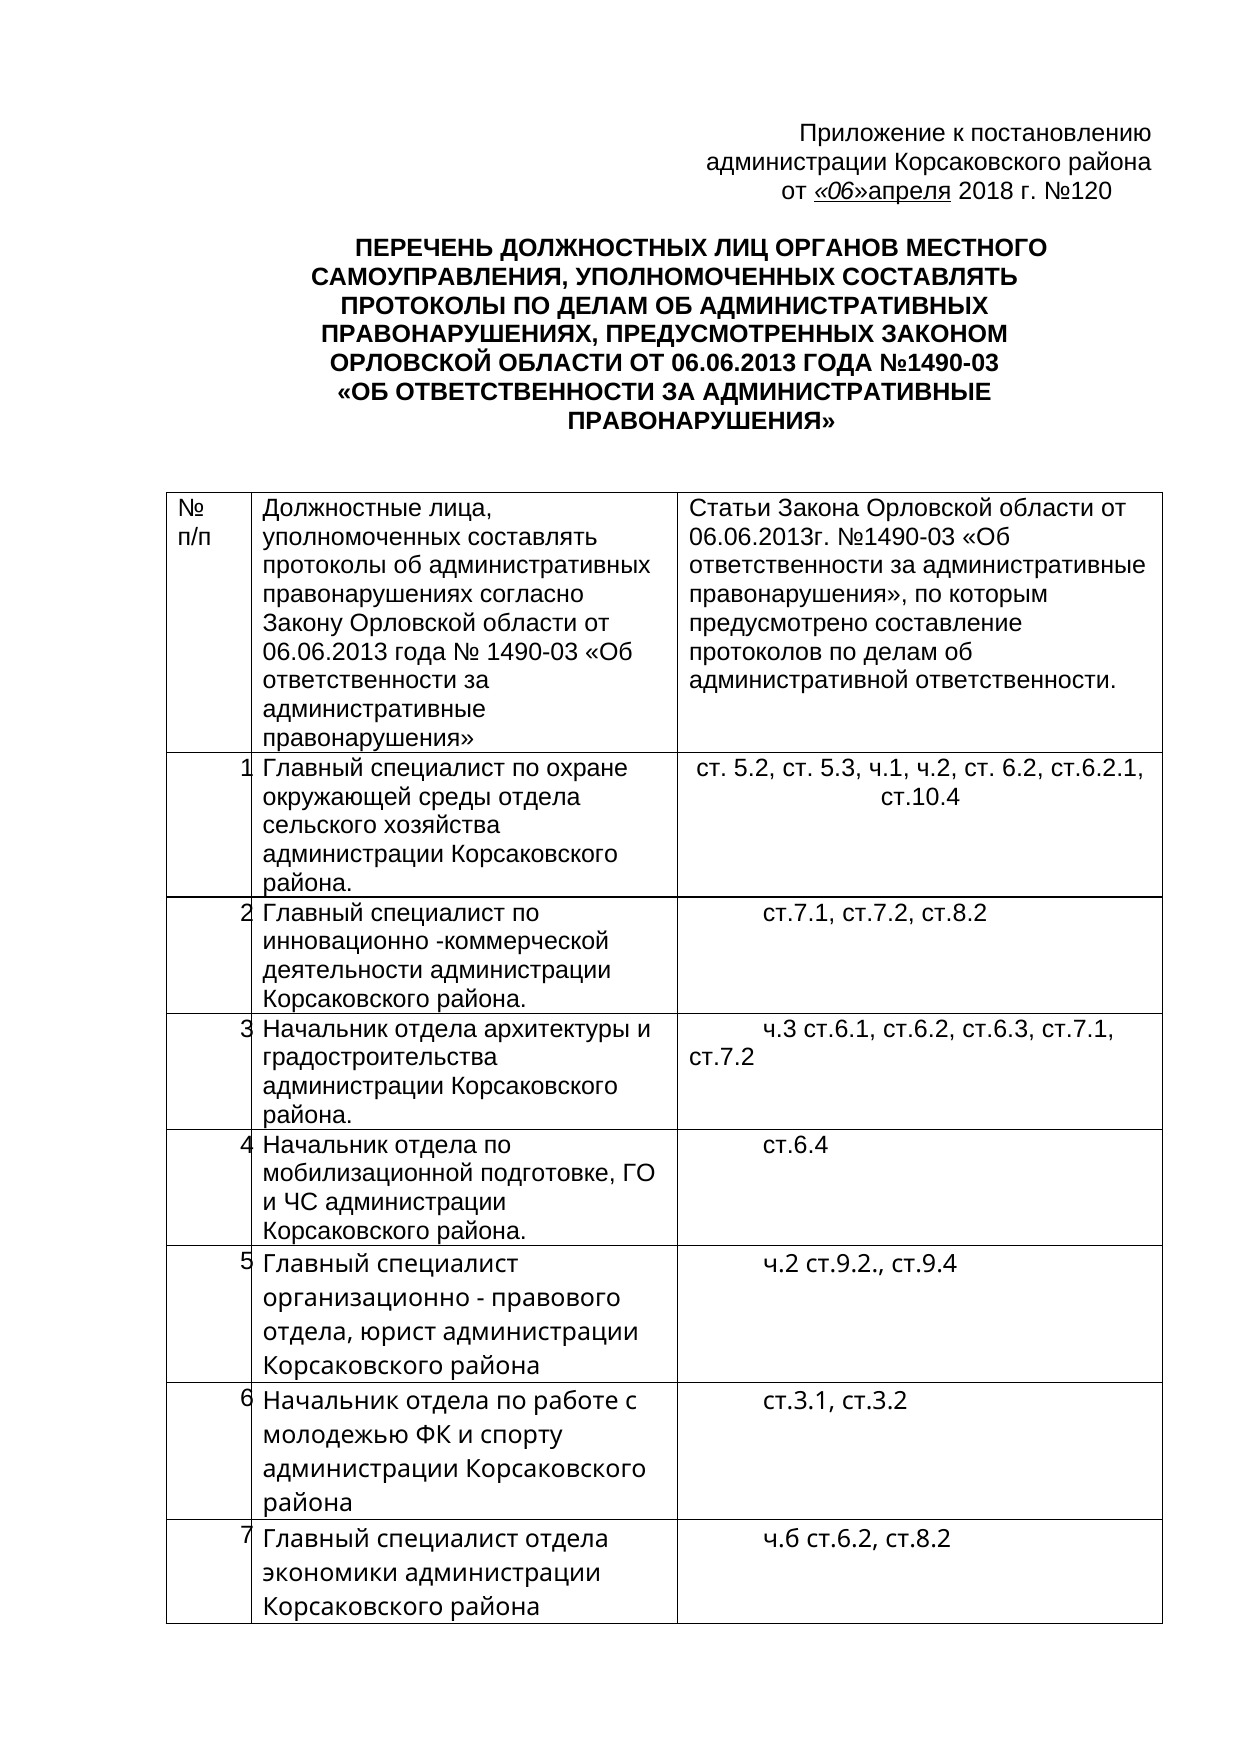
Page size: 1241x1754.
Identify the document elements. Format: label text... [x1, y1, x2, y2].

table_cell 4 [167, 1130, 251, 1244]
table_cell Начальник отдела архитектуры и градостроительства администрации Корсаковского района. [252, 1014, 677, 1128]
text ПРАВОНАРУШЕНИЯ» [177, 406, 1152, 434]
table_cell ч.3 ст.6.1, ст.6.2, ст.6.3, ст.7.1, ст.7.2 [678, 1014, 1162, 1128]
table_cell Главный специалист отдела экономики администрации Корсаковского района [252, 1520, 677, 1622]
table_header Статьи Закона Орловской области от 06.06.2013г. №1490-03 «Об ответственности за административные правонарушения», по которым предусмотрено составление протоколов по делам об административной ответственности. [678, 493, 1162, 752]
table_cell Главный специалист организационно - правового отдела, юрист администрации Корсаковского района [252, 1246, 677, 1382]
table_cell ст. 5.2, ст. 5.3, ч.1, ч.2, ст. 6.2, ст.6.2.1, ст.10.4 [678, 753, 1162, 896]
table_cell Начальник отдела по работе с молодежью ФК и спорту администрации Корсаковского района [252, 1383, 677, 1519]
table_cell ст.7.1, ст.7.2, ст.8.2 [678, 898, 1162, 1012]
table_cell 7 [167, 1520, 251, 1622]
text от «06»апреля 2018 г. №120 [177, 176, 814, 204]
table_cell 5 [167, 1246, 251, 1382]
table_cell ч.б ст.6.2, ст.8.2 [678, 1520, 1162, 1622]
text Приложение к постановлению [177, 118, 1152, 147]
text ПЕРЕЧЕНЬ ДОЛЖНОСТНЫХ ЛИЦ ОРГАНОВ МЕСТНОГО САМОУПРАВЛЕНИЯ, УПОЛНОМОЧЕННЫХ СОСТАВЛЯТЬ ПРОТОКОЛЫ ПО ДЕЛАМ ОБ АДМИНИСТРАТИВНЫХ ПРАВОНАРУШЕНИЯХ, ПРЕДУСМОТРЕННЫХ ЗАКОНОМ ОРЛОВСКОЙ ОБЛАСТИ ОТ 06.06.2013 ГОДА №1490-03 «ОБ ОТВЕТСТВЕННОСТИ ЗА АДМИНИСТРАТИВНЫЕ [177, 233, 1152, 406]
table_cell Главный специалист по инновационно -коммерческой деятельности администрации Корсаковского района. [252, 898, 677, 1012]
table_cell 6 [167, 1383, 251, 1519]
table_cell 1 [167, 753, 251, 896]
table_cell 3 [167, 1014, 251, 1128]
table_cell ч.2 ст.9.2., ст.9.4 [678, 1246, 1162, 1382]
table_cell 2 [167, 898, 251, 1012]
table_cell Начальник отдела по мобилизационной подготовке, ГО и ЧС администрации Корсаковского района. [252, 1130, 677, 1244]
table_cell ст.3.1, ст.3.2 [678, 1383, 1162, 1519]
table_header № п/п [167, 493, 251, 752]
text от «06»апреля 2018 г. №120 [854, 176, 1152, 204]
table_header Должностные лица, уполномоченных составлять протоколы об административных правонарушениях согласно Закону Орловской области от 06.06.2013 года № 1490-03 «Об ответственности за административные правонарушения» [252, 493, 677, 752]
table_cell ст.6.4 [678, 1130, 1162, 1244]
table_cell Главный специалист по охране окружающей среды отдела сельского хозяйства администрации Корсаковского района. [252, 753, 677, 896]
text администрации Корсаковского района [177, 147, 1152, 176]
